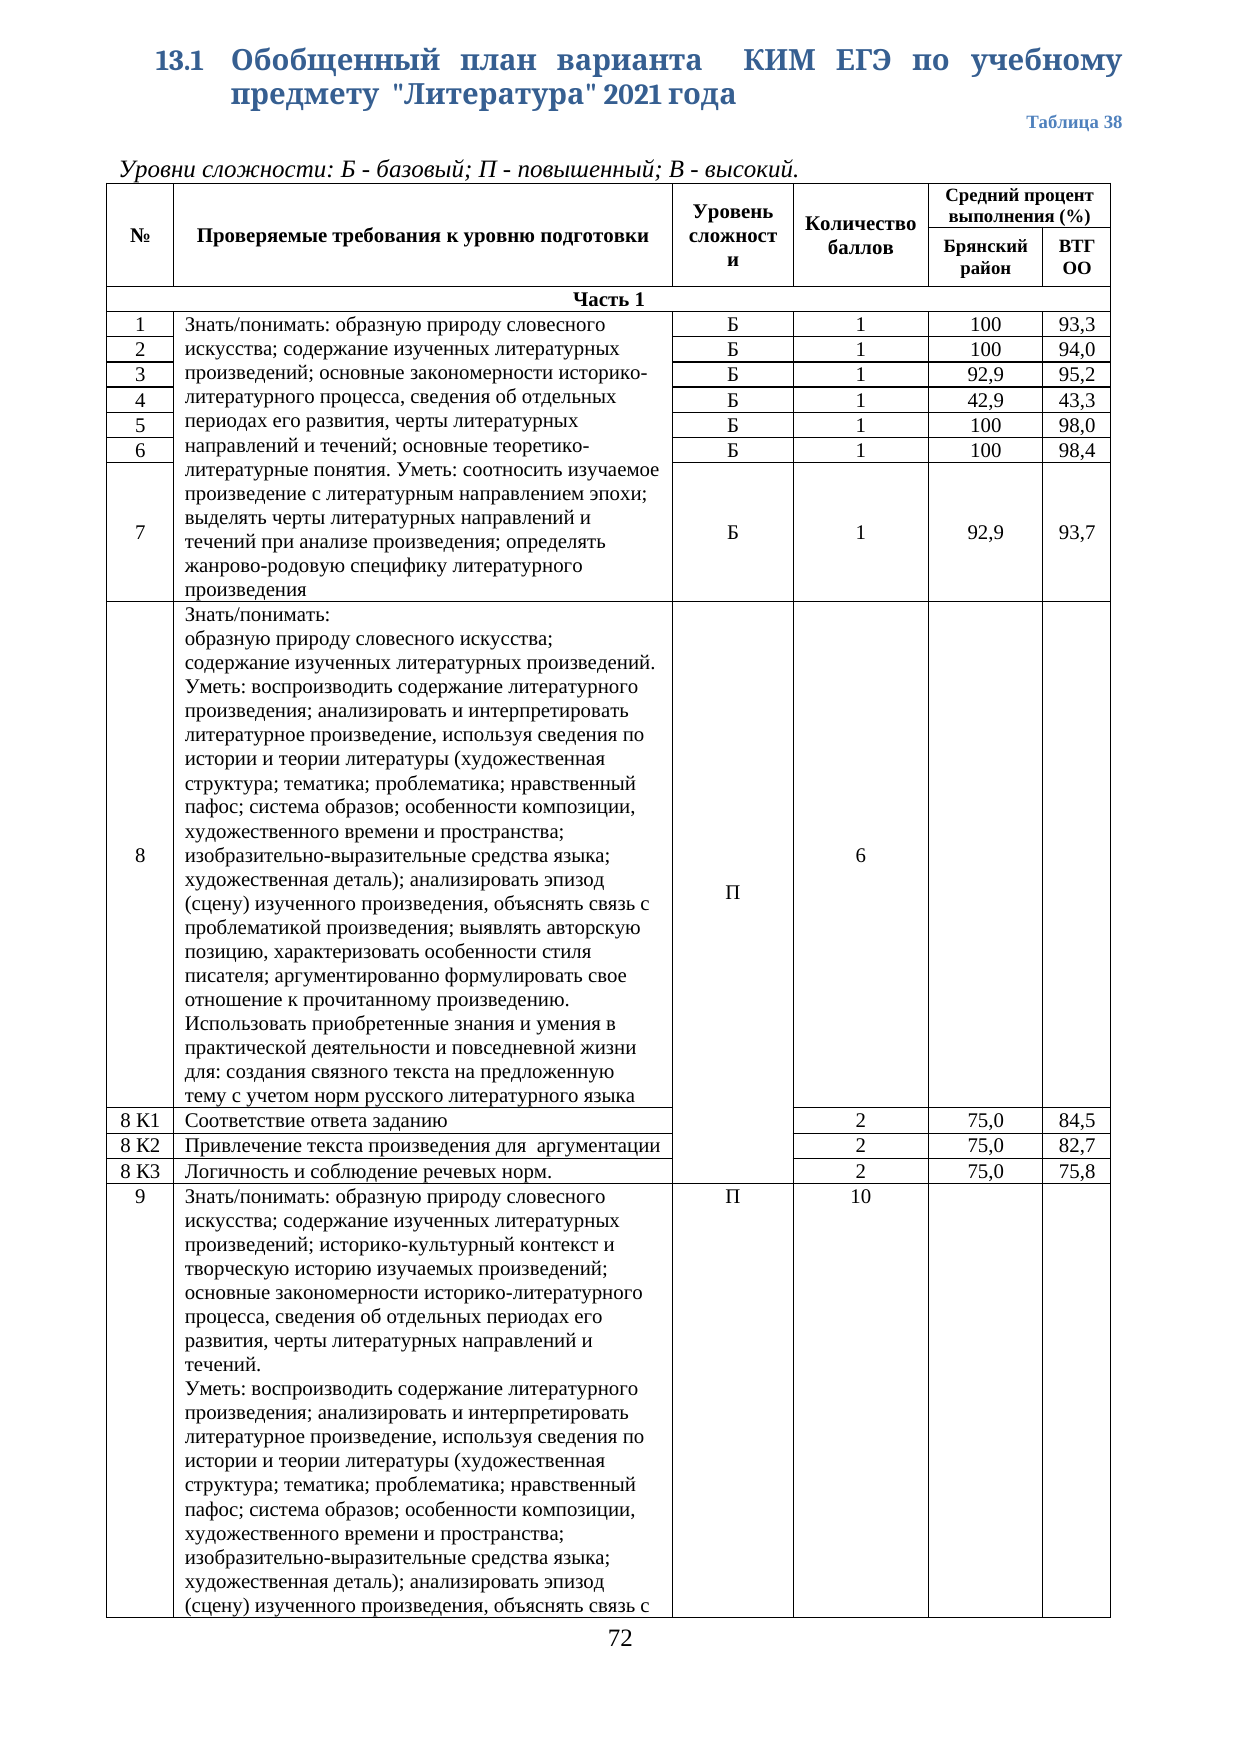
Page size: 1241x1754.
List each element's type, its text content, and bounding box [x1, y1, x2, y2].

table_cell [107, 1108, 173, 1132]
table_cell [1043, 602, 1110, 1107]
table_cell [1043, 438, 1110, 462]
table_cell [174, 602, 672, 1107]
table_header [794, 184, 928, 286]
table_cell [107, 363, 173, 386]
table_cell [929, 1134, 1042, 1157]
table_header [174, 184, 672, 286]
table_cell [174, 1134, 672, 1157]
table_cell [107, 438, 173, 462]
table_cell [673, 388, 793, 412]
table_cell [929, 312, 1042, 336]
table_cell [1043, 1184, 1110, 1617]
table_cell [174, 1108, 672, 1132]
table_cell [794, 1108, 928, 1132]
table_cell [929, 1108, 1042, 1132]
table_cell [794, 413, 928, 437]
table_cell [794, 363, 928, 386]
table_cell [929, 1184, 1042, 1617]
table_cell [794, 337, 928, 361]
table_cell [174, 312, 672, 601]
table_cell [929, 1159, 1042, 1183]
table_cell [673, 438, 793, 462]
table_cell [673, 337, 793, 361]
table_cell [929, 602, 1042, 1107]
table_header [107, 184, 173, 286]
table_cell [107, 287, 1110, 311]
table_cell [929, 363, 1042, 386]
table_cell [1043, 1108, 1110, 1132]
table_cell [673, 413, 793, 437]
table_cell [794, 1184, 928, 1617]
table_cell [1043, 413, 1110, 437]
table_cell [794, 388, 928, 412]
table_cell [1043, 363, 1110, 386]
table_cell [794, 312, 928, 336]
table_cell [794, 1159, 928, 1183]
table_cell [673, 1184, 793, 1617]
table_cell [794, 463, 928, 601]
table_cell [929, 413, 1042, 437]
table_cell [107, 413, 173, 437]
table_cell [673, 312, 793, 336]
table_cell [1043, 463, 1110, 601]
subtitle Обобщенный план варианта КИМ ЕГЭ по учебному предмету "Литература" 2021 года [156, 44, 1122, 111]
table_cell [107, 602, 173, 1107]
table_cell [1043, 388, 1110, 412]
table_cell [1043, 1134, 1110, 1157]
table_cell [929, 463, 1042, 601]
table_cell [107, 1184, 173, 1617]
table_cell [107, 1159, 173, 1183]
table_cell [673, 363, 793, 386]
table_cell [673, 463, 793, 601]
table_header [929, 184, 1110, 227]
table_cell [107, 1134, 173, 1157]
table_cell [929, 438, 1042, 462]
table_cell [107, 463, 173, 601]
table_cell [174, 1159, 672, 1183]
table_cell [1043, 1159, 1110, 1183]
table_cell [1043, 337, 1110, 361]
text Уровни сложности: Б - базовый; П - повышенный; В - высокий. [118, 154, 1122, 182]
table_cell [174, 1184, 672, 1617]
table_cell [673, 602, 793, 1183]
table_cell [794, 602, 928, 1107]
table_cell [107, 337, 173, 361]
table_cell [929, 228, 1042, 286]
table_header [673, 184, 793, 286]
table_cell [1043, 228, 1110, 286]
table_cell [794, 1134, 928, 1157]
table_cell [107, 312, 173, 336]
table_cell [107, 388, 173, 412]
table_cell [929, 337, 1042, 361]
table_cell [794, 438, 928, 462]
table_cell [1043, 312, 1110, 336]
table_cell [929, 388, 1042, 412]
